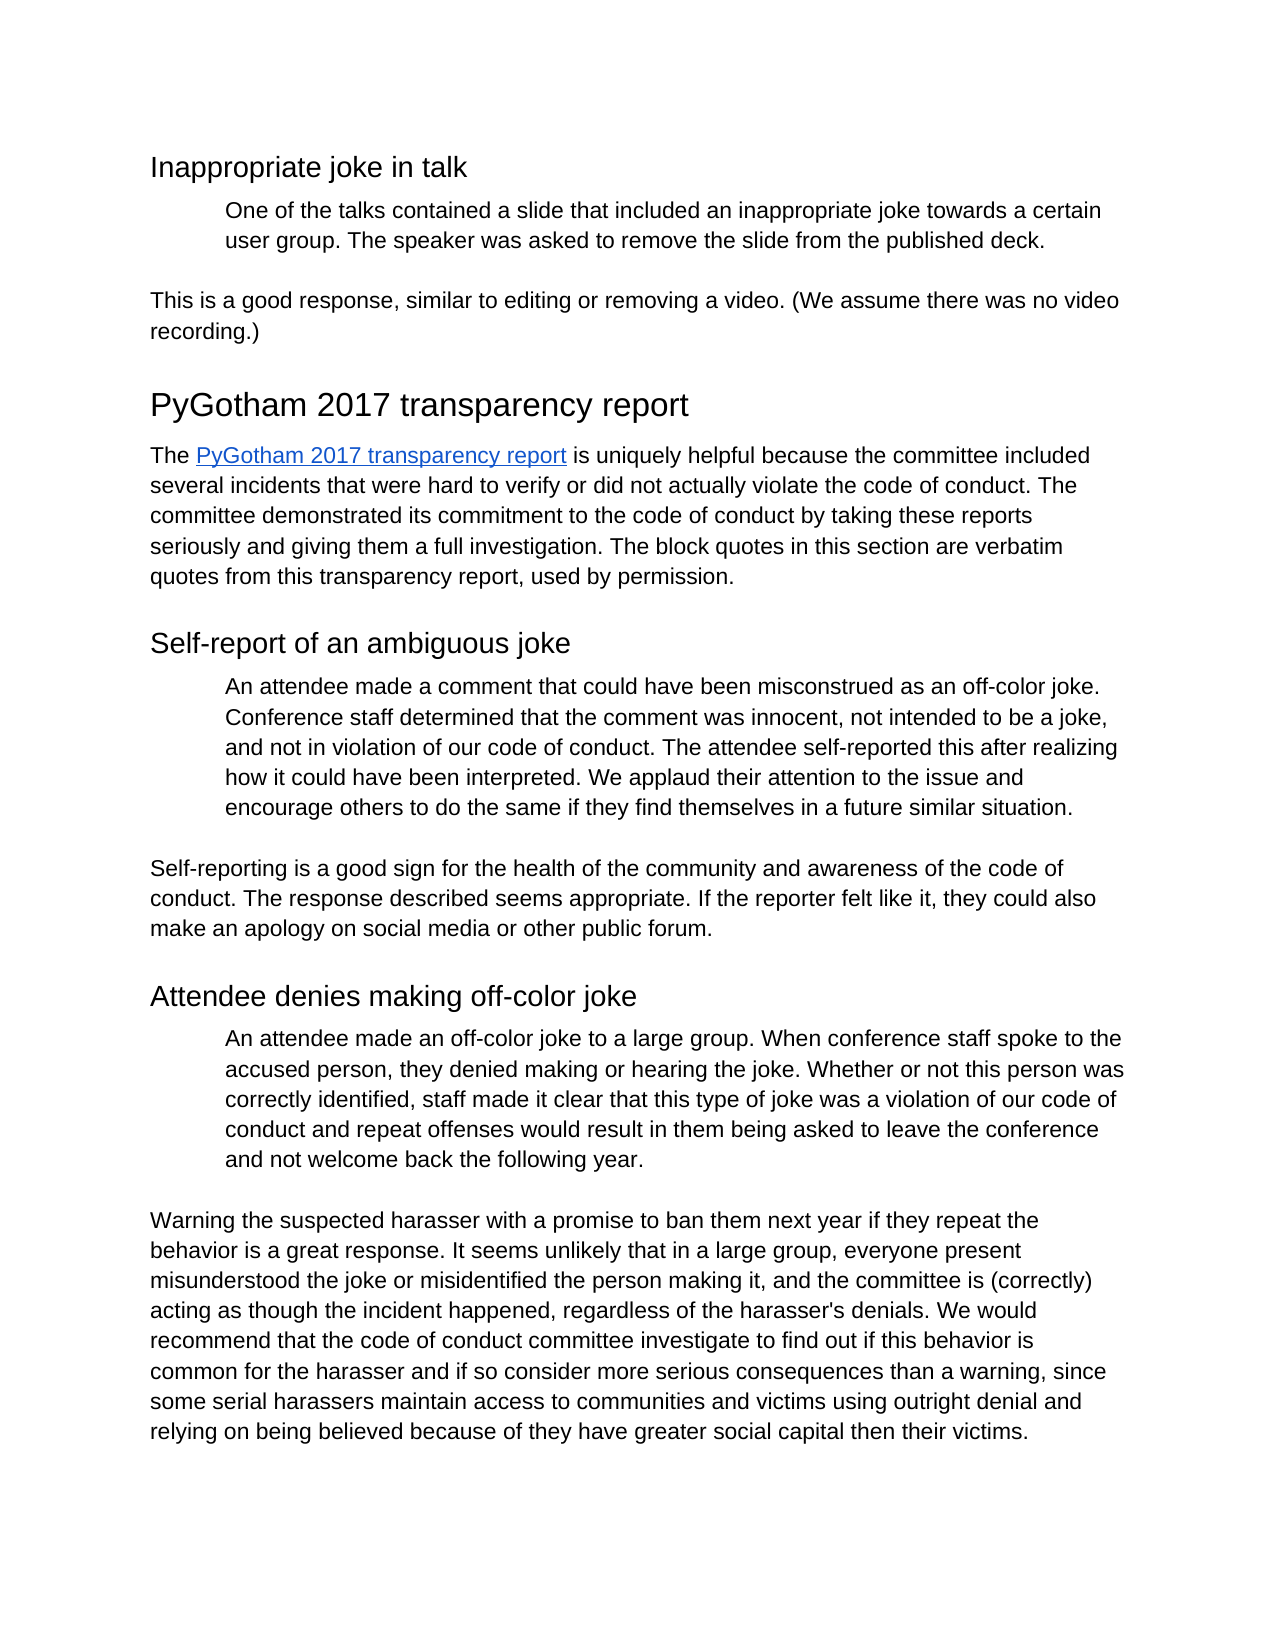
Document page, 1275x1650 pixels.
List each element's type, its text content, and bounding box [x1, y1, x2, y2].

subtitle Attendee denies making off-color joke [150, 978, 1125, 1012]
subtitle Inappropriate joke in talk [150, 150, 1125, 183]
text This is a good response, similar to editing or removing a video. (We assume there was no video recording.) [150, 287, 1125, 344]
text An attendee made a comment that could have been misconstrued as an off-color joke. Conference staff determined that the comment was innocent, not intended to be a joke, and not in violation of our code of conduct. The attendee self-reported this after realizing how it could have been interpreted. We applaud their attention to the issue and encourage others to do the same if they find themselves in a future similar situation. [225, 673, 1125, 821]
text One of the talks contained a slide that included an inappropriate joke towards a certain user group. The speaker was asked to remove the slide from the published deck. [225, 197, 1125, 253]
text Warning the suspected harasser with a promise to ban them next year if they repeat the behavior is a great response. It seems unlikely that in a large group, everyone present misunderstood the joke or misidentified the person making it, and the committee is (correctly) acting as though the incident happened, regardless of the harasser's denials. We would recommend that the code of conduct committee investigate to find out if this behavior is common for the harasser and if so consider more serious consequences than a warning, since some serial harassers maintain access to communities and victims using outright denial and relying on being believed because of they have greater social capital then their victims. [150, 1207, 1125, 1444]
subtitle PyGotham 2017 transparency report [150, 385, 1125, 424]
text The PyGotham 2017 transparency report is uniquely helpful because the committee included several incidents that were hard to verify or did not actually violate the code of conduct. The committee demonstrated its commitment to the code of conduct by taking these reports seriously and giving them a full investigation. The block quotes in this section are verbatim quotes from this transparency report, used by permission. [150, 442, 1125, 589]
text Self-reporting is a good sign for the health of the community and awareness of the code of conduct. The response described seems appropriate. If the reporter felt like it, they could also make an apology on social media or other public forum. [150, 854, 1125, 941]
text An attendee made an off-color joke to a large group. When conference staff spoke to the accused person, they denied making or hearing the joke. Whether or not this person was correctly identified, staff made it clear that this type of joke was a violation of our code of conduct and repeat offenses would result in them being asked to leave the conference and not welcome back the following year. [225, 1025, 1125, 1173]
subtitle Self-report of an ambiguous joke [150, 626, 1125, 660]
